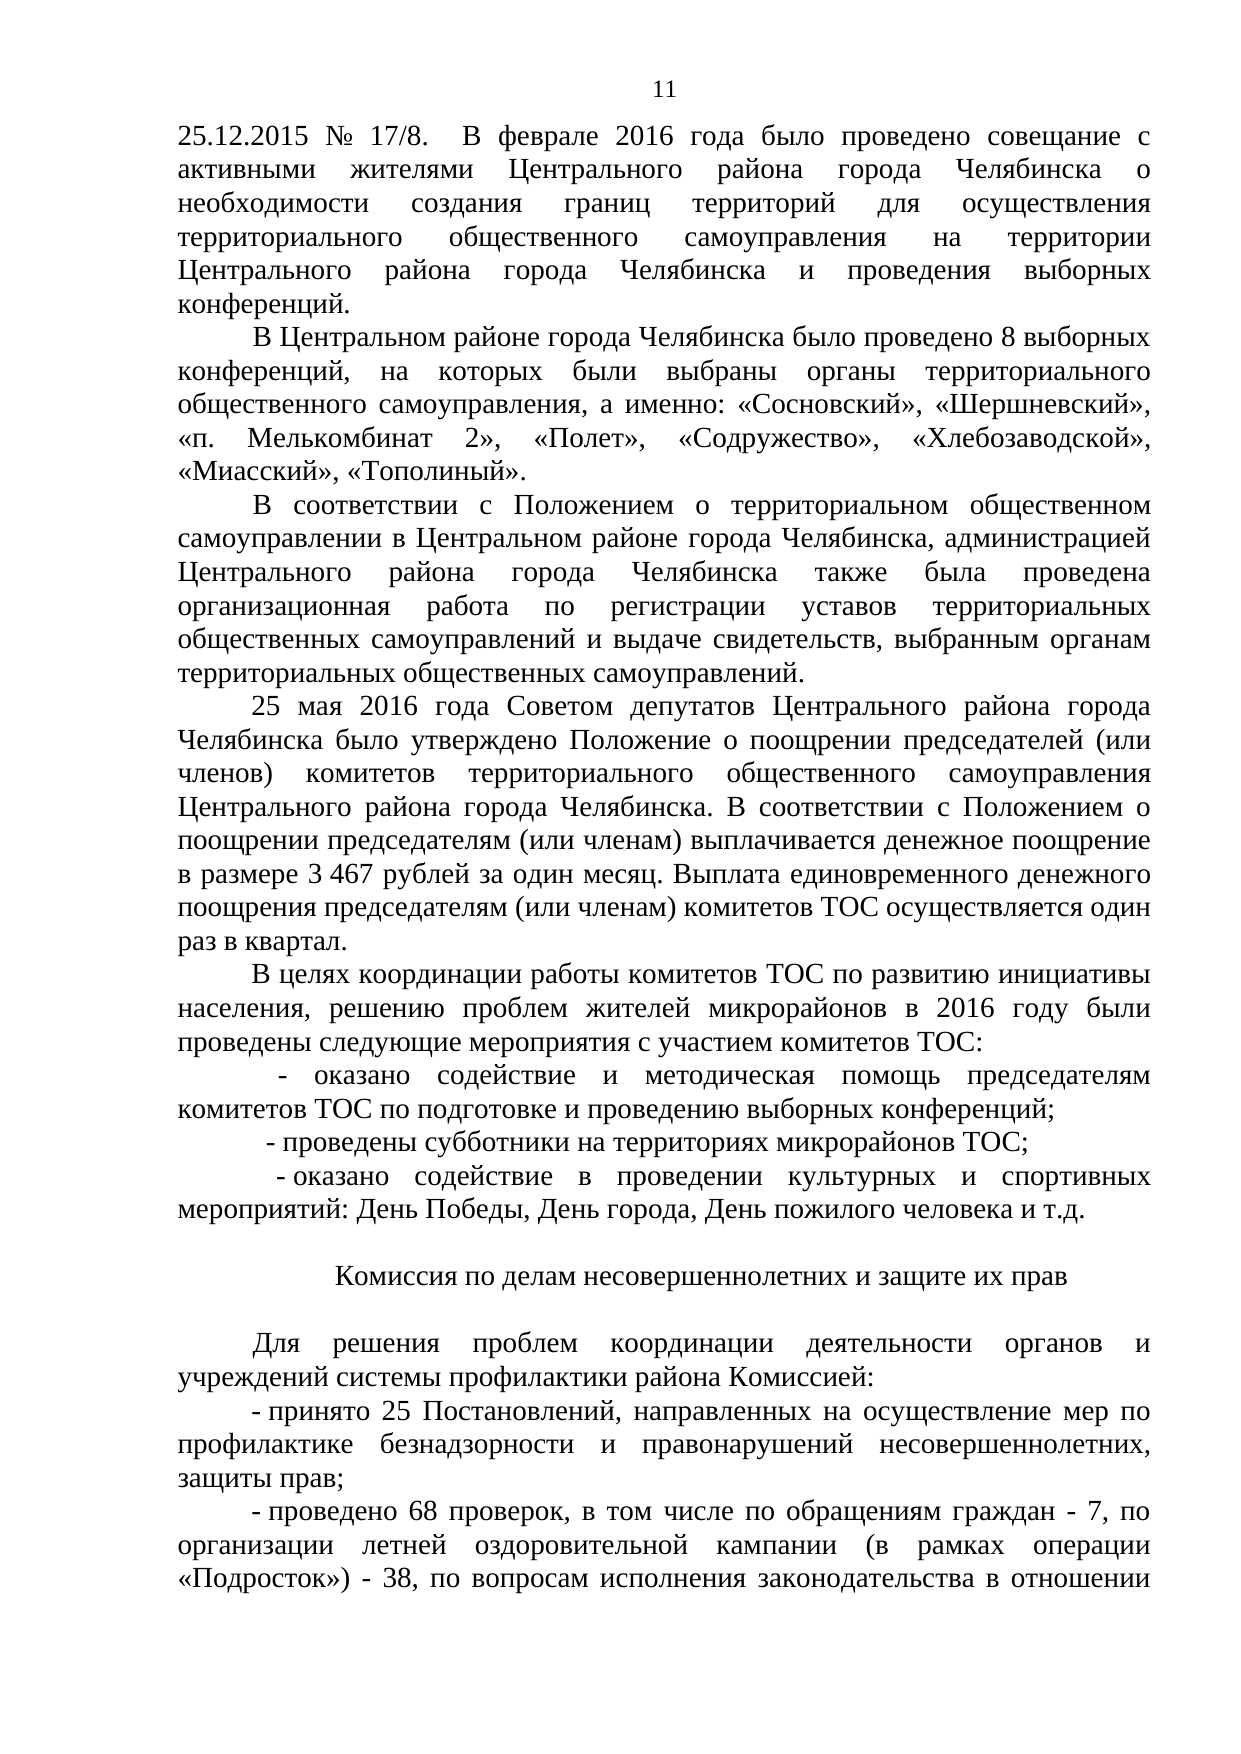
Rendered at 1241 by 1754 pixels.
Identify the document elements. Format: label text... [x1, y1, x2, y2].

text - оказано содействие в проведении культурных и спортивных мероприятий: День Победы, День города, День пожилого человека и т.д. [177, 1158, 1152, 1225]
text 25 мая 2016 года Советом депутатов Центрального района города Челябинска было утверждено Положение о поощрении председателей (или членов) комитетов территориального общественного самоуправления Центрального района города Челябинска. В соответствии с Положением о поощрении председателям (или членам) выплачивается денежное поощрение в размере 3 467 рублей за один месяц. Выплата единовременного денежного поощрения председателям (или членам) комитетов ТОС осуществляется один раз в квартал. [177, 688, 1152, 957]
text - проведены субботники на территориях микрорайонов ТОС; [177, 1124, 1152, 1158]
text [177, 1493, 1152, 1594]
text В целях координации работы комитетов ТОС по развитию инициативы населения, решению проблем жителей микрорайонов в 2016 году были проведены следующие мероприятия с участием комитетов ТОС: [177, 957, 1152, 1057]
text - принято 25 Постановлений, направленных на осуществление мер по профилактике безнадзорности и правонарушений несовершеннолетних, защиты прав; [177, 1393, 1152, 1493]
text В Центральном районе города Челябинска было проведено 8 выборных конференций, на которых были выбраны органы территориального общественного самоуправления, а именно: «Сосновский», «Шершневский», «п. Мелькомбинат 2», «Полет», «Содружество», «Хлебозаводской», «Миасский», «Тополиный». [177, 319, 1152, 487]
text Для решения проблем координации деятельности органов и учреждений системы профилактики района Комиссией: [177, 1326, 1152, 1393]
text Комиссия по делам несовершеннолетних и защите их прав [177, 1258, 1152, 1292]
text В соответствии с Положением о территориальном общественном самоуправлении в Центральном районе города Челябинска, администрацией Центрального района города Челябинска также была проведена организационная работа по регистрации уставов территориальных общественных самоуправлений и выдаче свидетельств, выбранным органам территориальных общественных самоуправлений. [177, 487, 1152, 688]
text - оказано содействие и методическая помощь председателям комитетов ТОС по подготовке и проведению выборных конференций; [177, 1057, 1152, 1124]
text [177, 118, 1152, 319]
